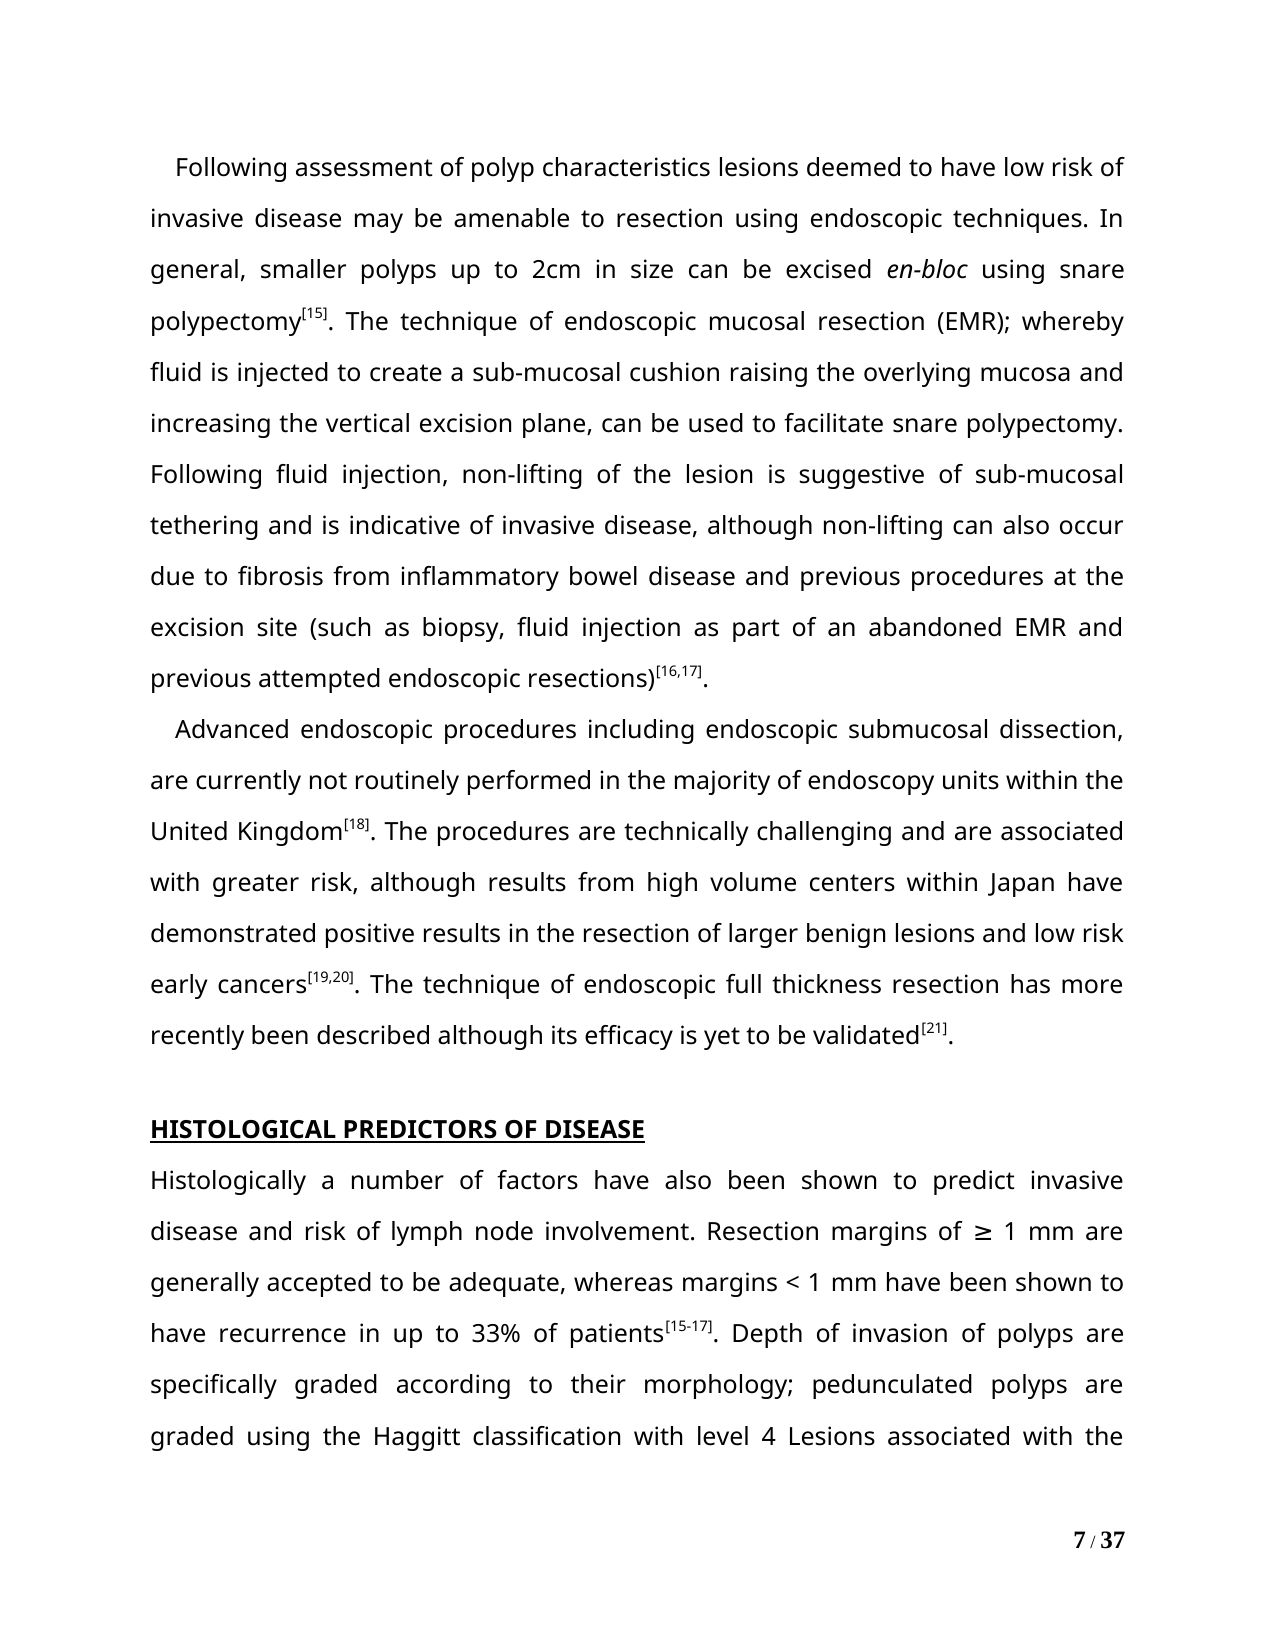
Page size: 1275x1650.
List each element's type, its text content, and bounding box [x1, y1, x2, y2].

text Following assessment of polyp characteristics lesions deemed to have low risk of invasive disease may be amenable to resection using endoscopic techniques. In general, smaller polyps up to 2cm in size can be excised en-bloc using snare polypectomy[15]. The technique of endoscopic mucosal resection (EMR); whereby fluid is injected to create a sub-mucosal cushion raising the overlying mucosa and increasing the vertical excision plane, can be used to facilitate snare polypectomy. Following fluid injection, non-lifting of the lesion is suggestive of sub-mucosal tethering and is indicative of invasive disease, although non-lifting can also occur due to fibrosis from inflammatory bowel disease and previous procedures at the excision site (such as biopsy, fluid injection as part of an abandoned EMR and previous attempted endoscopic resections)[16,17]. [150, 150, 1125, 694]
text Advanced endoscopic procedures including endoscopic submucosal dissection, are currently not routinely performed in the majority of endoscopy units within the United Kingdom[18]. The procedures are technically challenging and are associated with greater risk, although results from high volume centers within Japan have demonstrated positive results in the resection of larger benign lesions and low risk early cancers[19,20]. The technique of endoscopic full thickness resection has more recently been described although its efficacy is yet to be validated[21]. [150, 711, 1125, 1052]
text Histological predictors of disease [150, 1112, 1125, 1146]
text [150, 1163, 1125, 1452]
